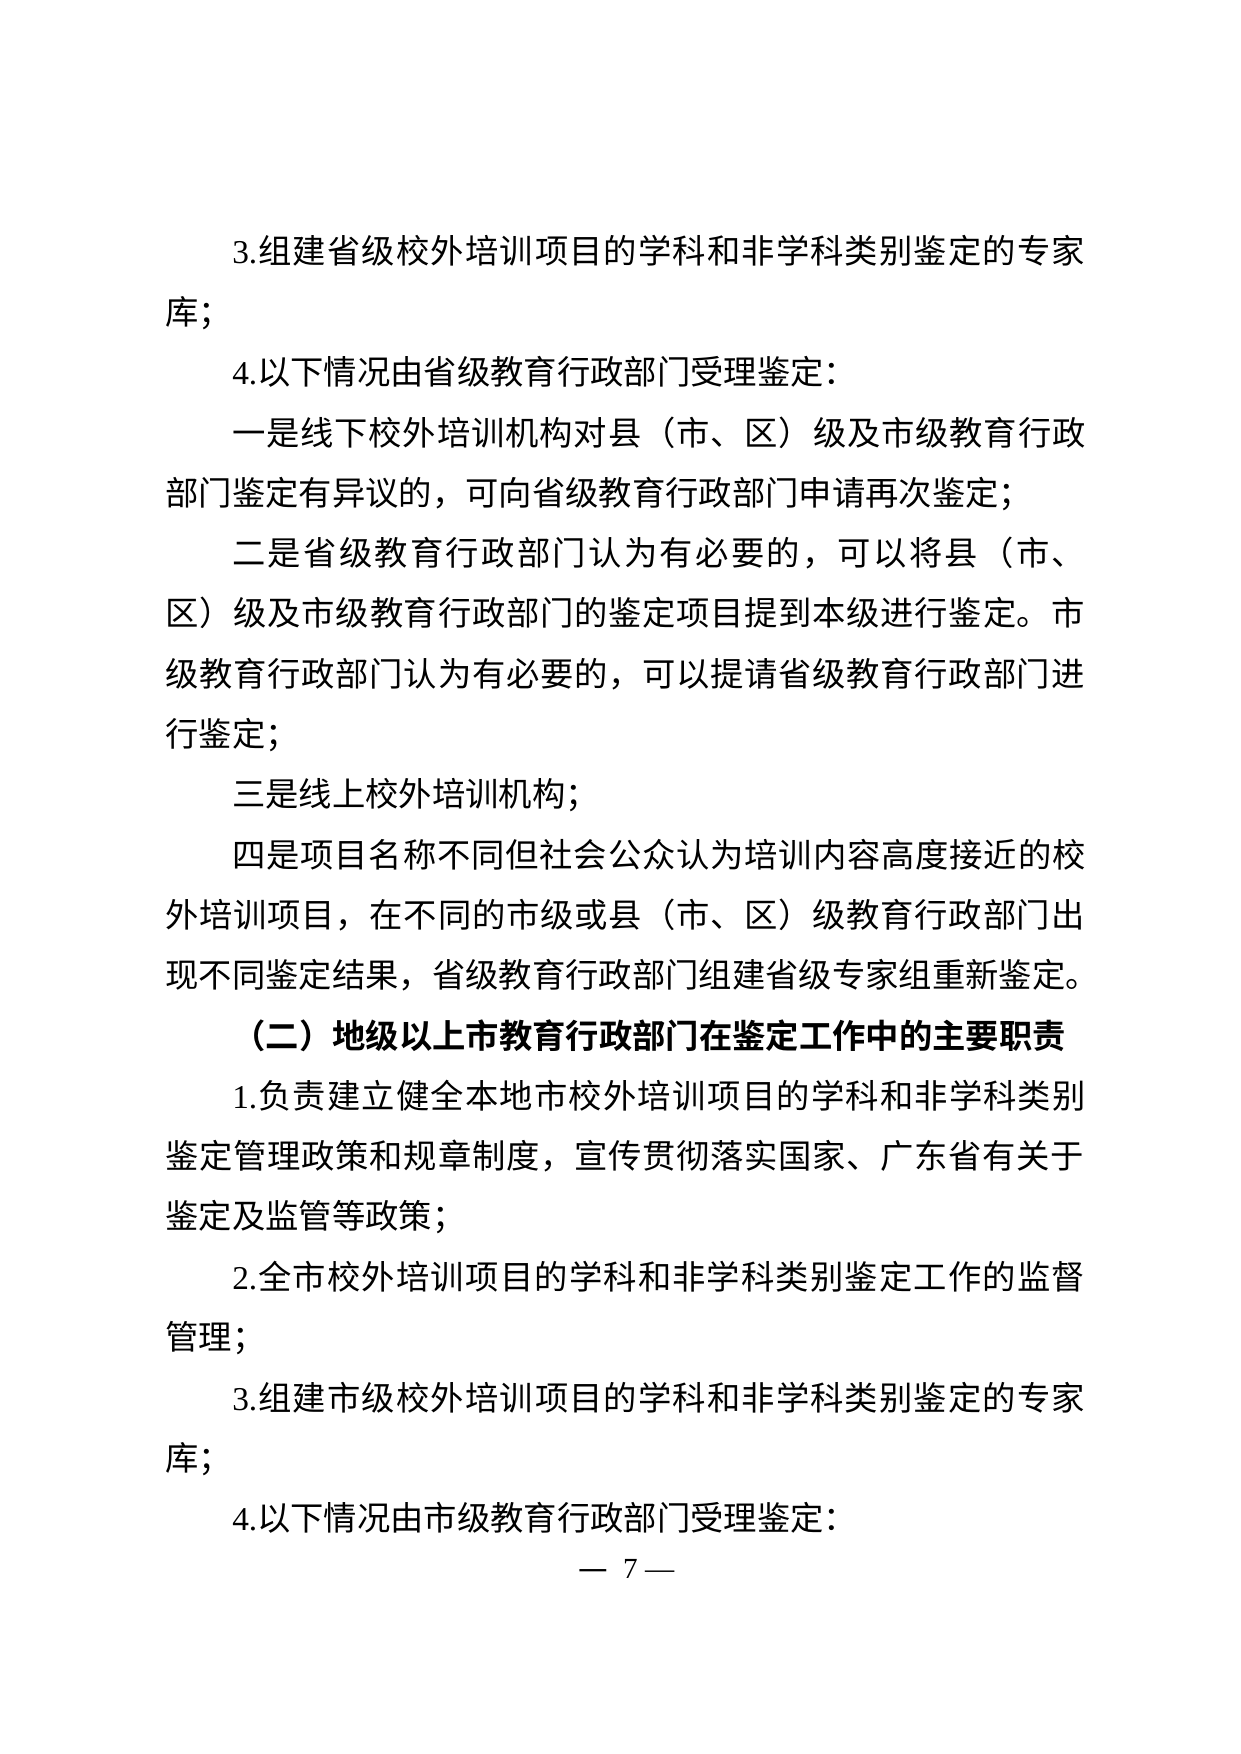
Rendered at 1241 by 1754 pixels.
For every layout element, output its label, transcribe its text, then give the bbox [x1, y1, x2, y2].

text 三是线上校外培训机构； [165, 762, 1087, 822]
text （二）地级以上市教育行政部门在鉴定工作中的主要职责 [165, 1003, 1087, 1064]
list 4.以下情况由市级教育行政部门受理鉴定： [165, 1486, 1087, 1546]
text 3.组建省级校外培训项目的学科和非学科类别鉴定的专家库； [165, 219, 1087, 340]
text 2.全市校外培训项目的学科和非学科类别鉴定工作的监督管理； [165, 1244, 1087, 1365]
text 一是线下校外培训机构对县（市、区）级及市级教育行政部门鉴定有异议的，可向省级教育行政部门申请再次鉴定； [165, 400, 1087, 521]
list 4.以下情况由省级教育行政部门受理鉴定： [165, 340, 1087, 400]
text 二是省级教育行政部门认为有必要的，可以将县（市、区）级及市级教育行政部门的鉴定项目提到本级进行鉴定。市级教育行政部门认为有必要的，可以提请省级教育行政部门进行鉴定； [165, 521, 1087, 762]
text 3.组建市级校外培训项目的学科和非学科类别鉴定的专家库； [165, 1365, 1087, 1486]
text 1.负责建立健全本地市校外培训项目的学科和非学科类别鉴定管理政策和规章制度，宣传贯彻落实国家、广东省有关于鉴定及监管等政策； [165, 1064, 1087, 1244]
list 四是项目名称不同但社会公众认为培训内容高度接近的校外培训项目，在不同的市级或县（市、区）级教育行政部门出现不同鉴定结果，省级教育行政部门组建省级专家组重新鉴定。 [165, 822, 1087, 1003]
